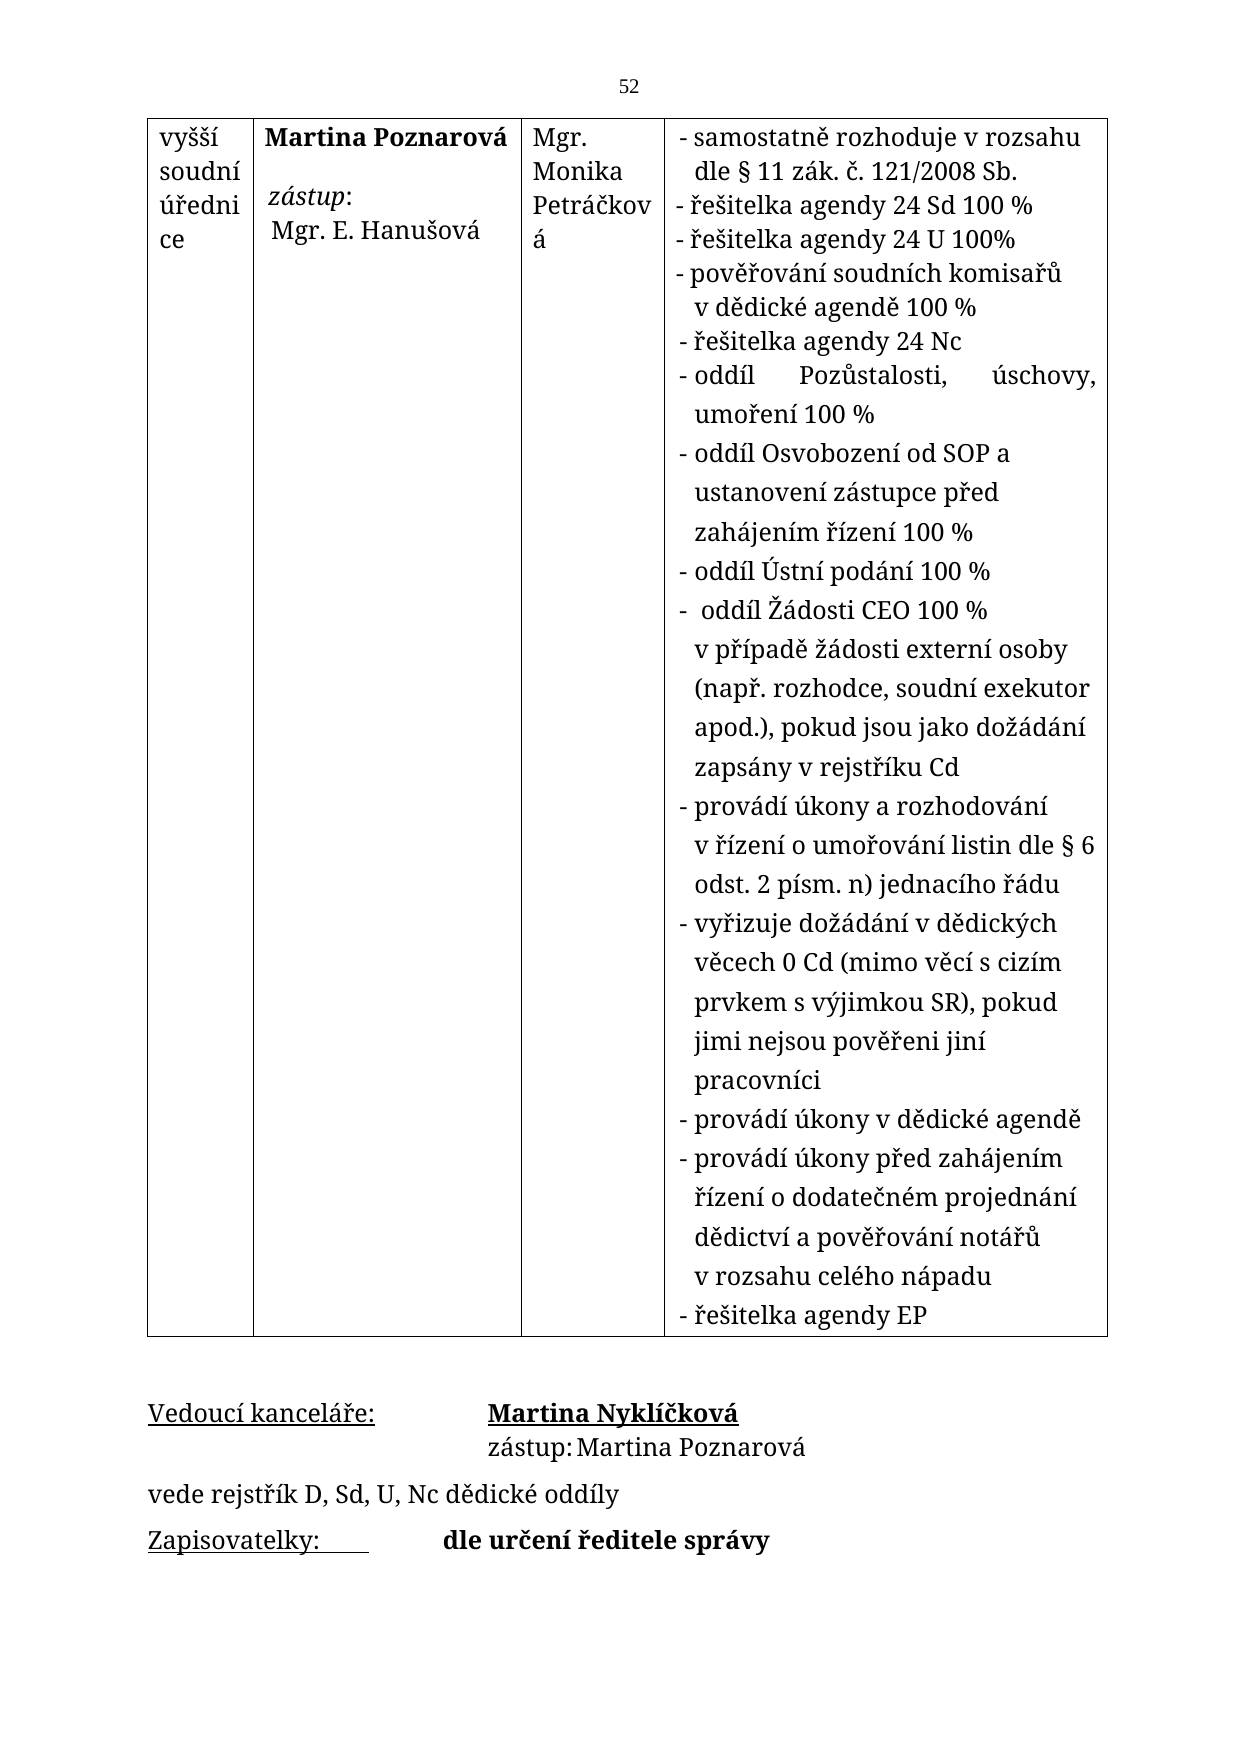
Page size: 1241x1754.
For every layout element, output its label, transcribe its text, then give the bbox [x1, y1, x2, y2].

text zástup: Martina Poznarová [148, 1430, 1092, 1464]
text vede rejstřík D, Sd, U, Nc dědické oddíly [148, 1476, 1092, 1510]
table_cell Martina Poznarová zástup: Mgr. E. Hanušová [254, 119, 521, 1336]
table_cell Mgr. Monika Petráčková [522, 119, 664, 1336]
table_cell vyšší soudní úřednice [148, 119, 253, 1336]
text Vedoucí kanceláře: Martina Nyklíčková [148, 1396, 1092, 1430]
text Zapisovatelky: dle určení ředitele správy [148, 1523, 1092, 1557]
table_cell - samostatně rozhoduje v rozsahu dle § 11 zák. č. 121/2008 Sb. - řešitelka agendy 24 Sd 100 % - řešitelka agendy 24 U 100% - pověřování soudních komisařů v dědické agendě 100 % - řešitelka agendy 24 Nc oddíl Pozůstalosti, úschovy, umoření 100 % oddíl Osvobození od SOP a ustanovení zástupce před zahájením řízení 100 % oddíl Ústní podání 100 % oddíl Žádosti CEO 100 % v případě žádosti externí osoby (např. rozhodce, soudní exekutor apod.), pokud jsou jako dožádání zapsány v rejstříku Cd provádí úkony a rozhodování v řízení o umořování listin dle § 6 odst. 2 písm. n) jednacího řádu vyřizuje dožádání v dědických věcech 0 Cd (mimo věcí s cizím prvkem s výjimkou SR), pokud jimi nejsou pověřeni jiní pracovníci provádí úkony v dědické agendě provádí úkony před zahájením řízení o dodatečném projednání dědictví a pověřování notářů v rozsahu celého nápadu řešitelka agendy EP [665, 119, 1107, 1336]
